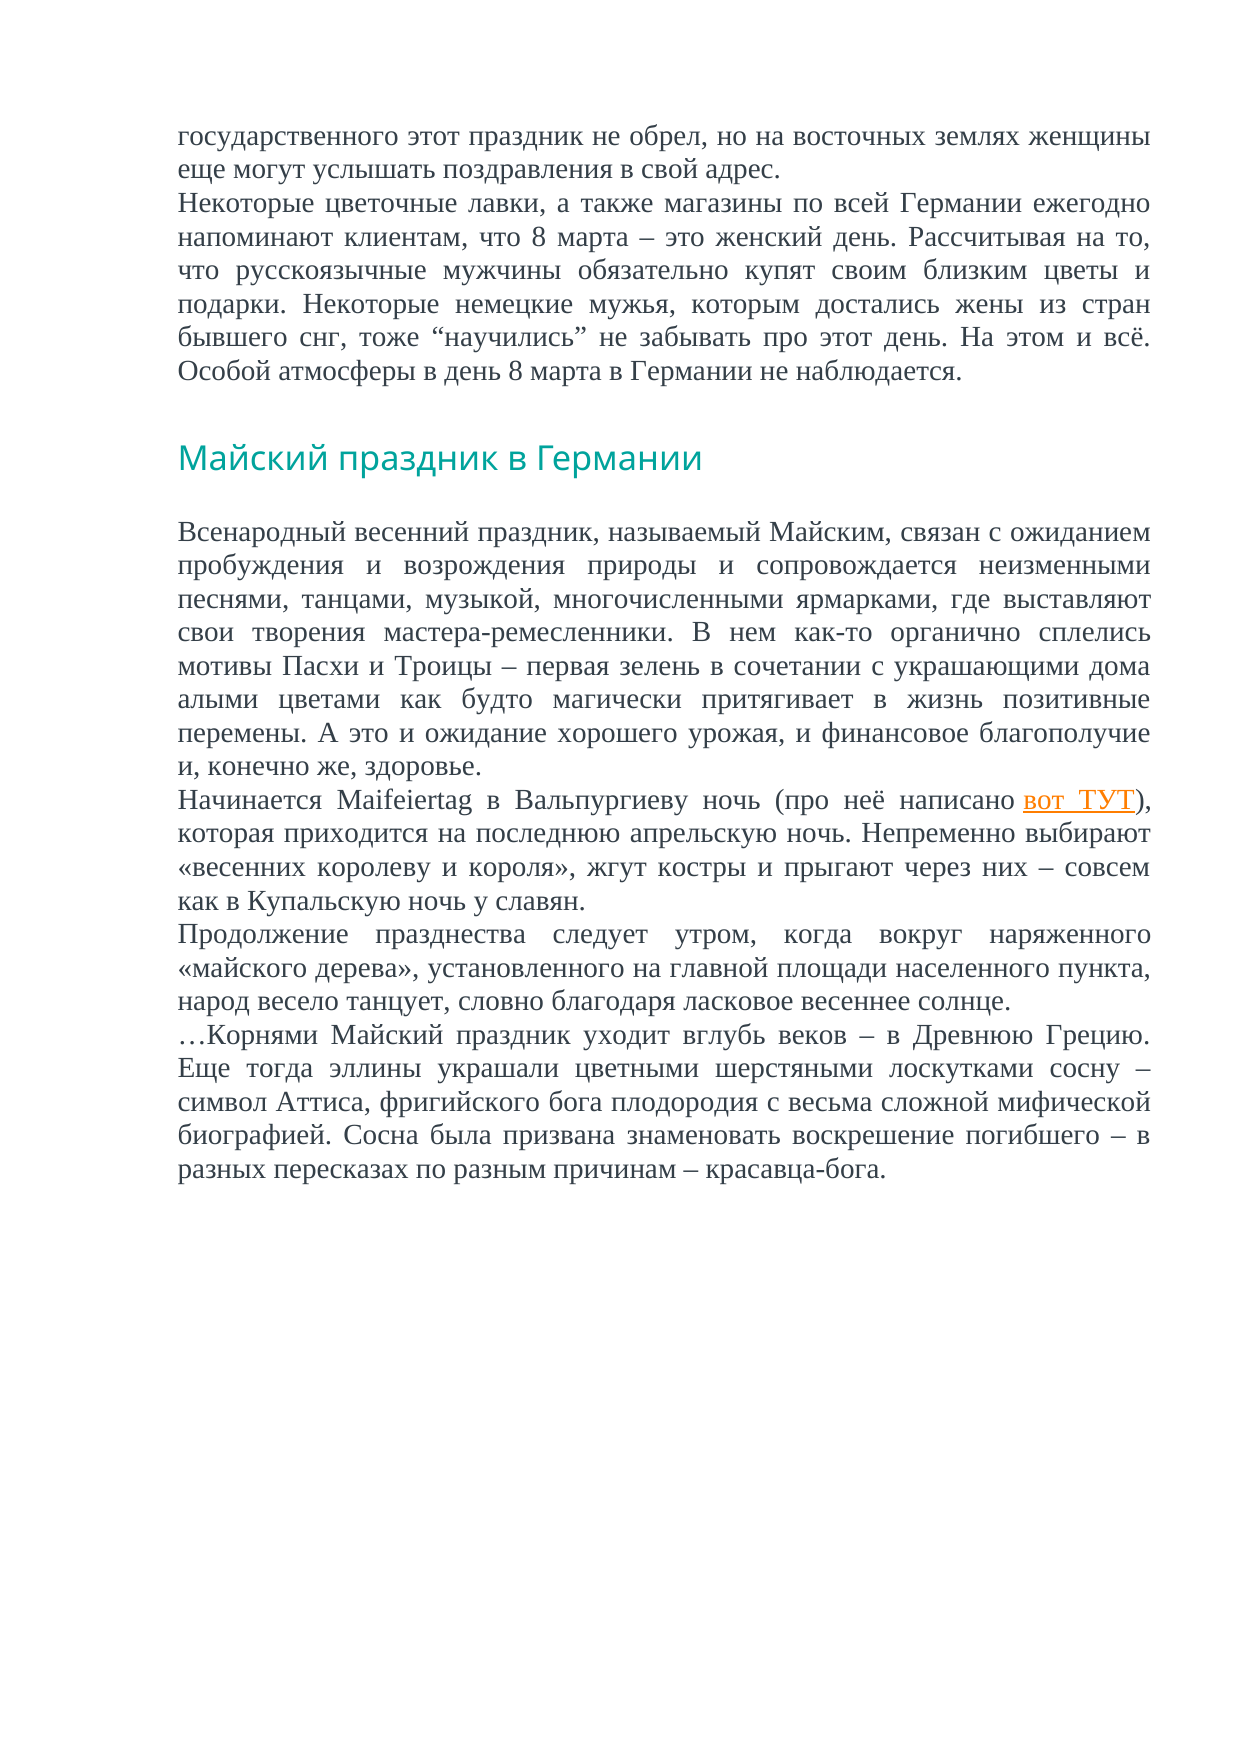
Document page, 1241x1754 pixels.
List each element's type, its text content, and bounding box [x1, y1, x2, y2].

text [177, 118, 1152, 185]
text Начинается Maifeiertag в Вальпургиеву ночь (про неё написано вот ТУТ), которая приходится на последнюю апрельскую ночь. Непременно выбирают «весенних королеву и короля», жгут костры и прыгают через них – совсем как в Купальскую ночь у славян. [177, 782, 1152, 916]
text Некоторые цветочные лавки, а также магазины по всей Германии ежегодно напоминают клиентам, что 8 марта – это женский день. Рассчитывая на то, что русскоязычные мужчины обязательно купят своим близким цветы и подарки. Некоторые немецкие мужья, которым достались жены из стран бывшего снг, тоже “научились” не забывать про этот день. На этом и всё. Особой атмосферы в день 8 марта в Германии не наблюдается. [177, 185, 1152, 386]
text …Корнями Майский праздник уходит вглубь веков – в Древнюю Грецию. Еще тогда эллины украшали цветными шерстяными лоскутками сосну – символ Аттиса, фригийского бога плодородия с весьма сложной мифической биографией. Сосна была призвана знаменовать воскрешение погибшего – в разных пересказах по разным причинам – красавца-бога. [177, 1017, 1152, 1184]
text Продолжение празднества следует утром, когда вокруг наряженного «майского дерева», установленного на главной площади населенного пункта, народ весело танцует, словно благодаря ласковое весеннее солнце. [177, 916, 1152, 1017]
subtitle Майский праздник в Германии [177, 433, 1152, 480]
text Всенародный весенний праздник, называемый Майским, связан с ожиданием пробуждения и возрождения природы и сопровождается неизменными песнями, танцами, музыкой, многочисленными ярмарками, где выставляют свои творения мастера-ремесленники. В нем как-то органично сплелись мотивы Пасхи и Троицы – первая зелень в сочетании с украшающими дома алыми цветами как будто магически притягивает в жизнь позитивные перемены. А это и ожидание хорошего урожая, и финансовое благополучие и, конечно же, здоровье. [177, 514, 1152, 782]
